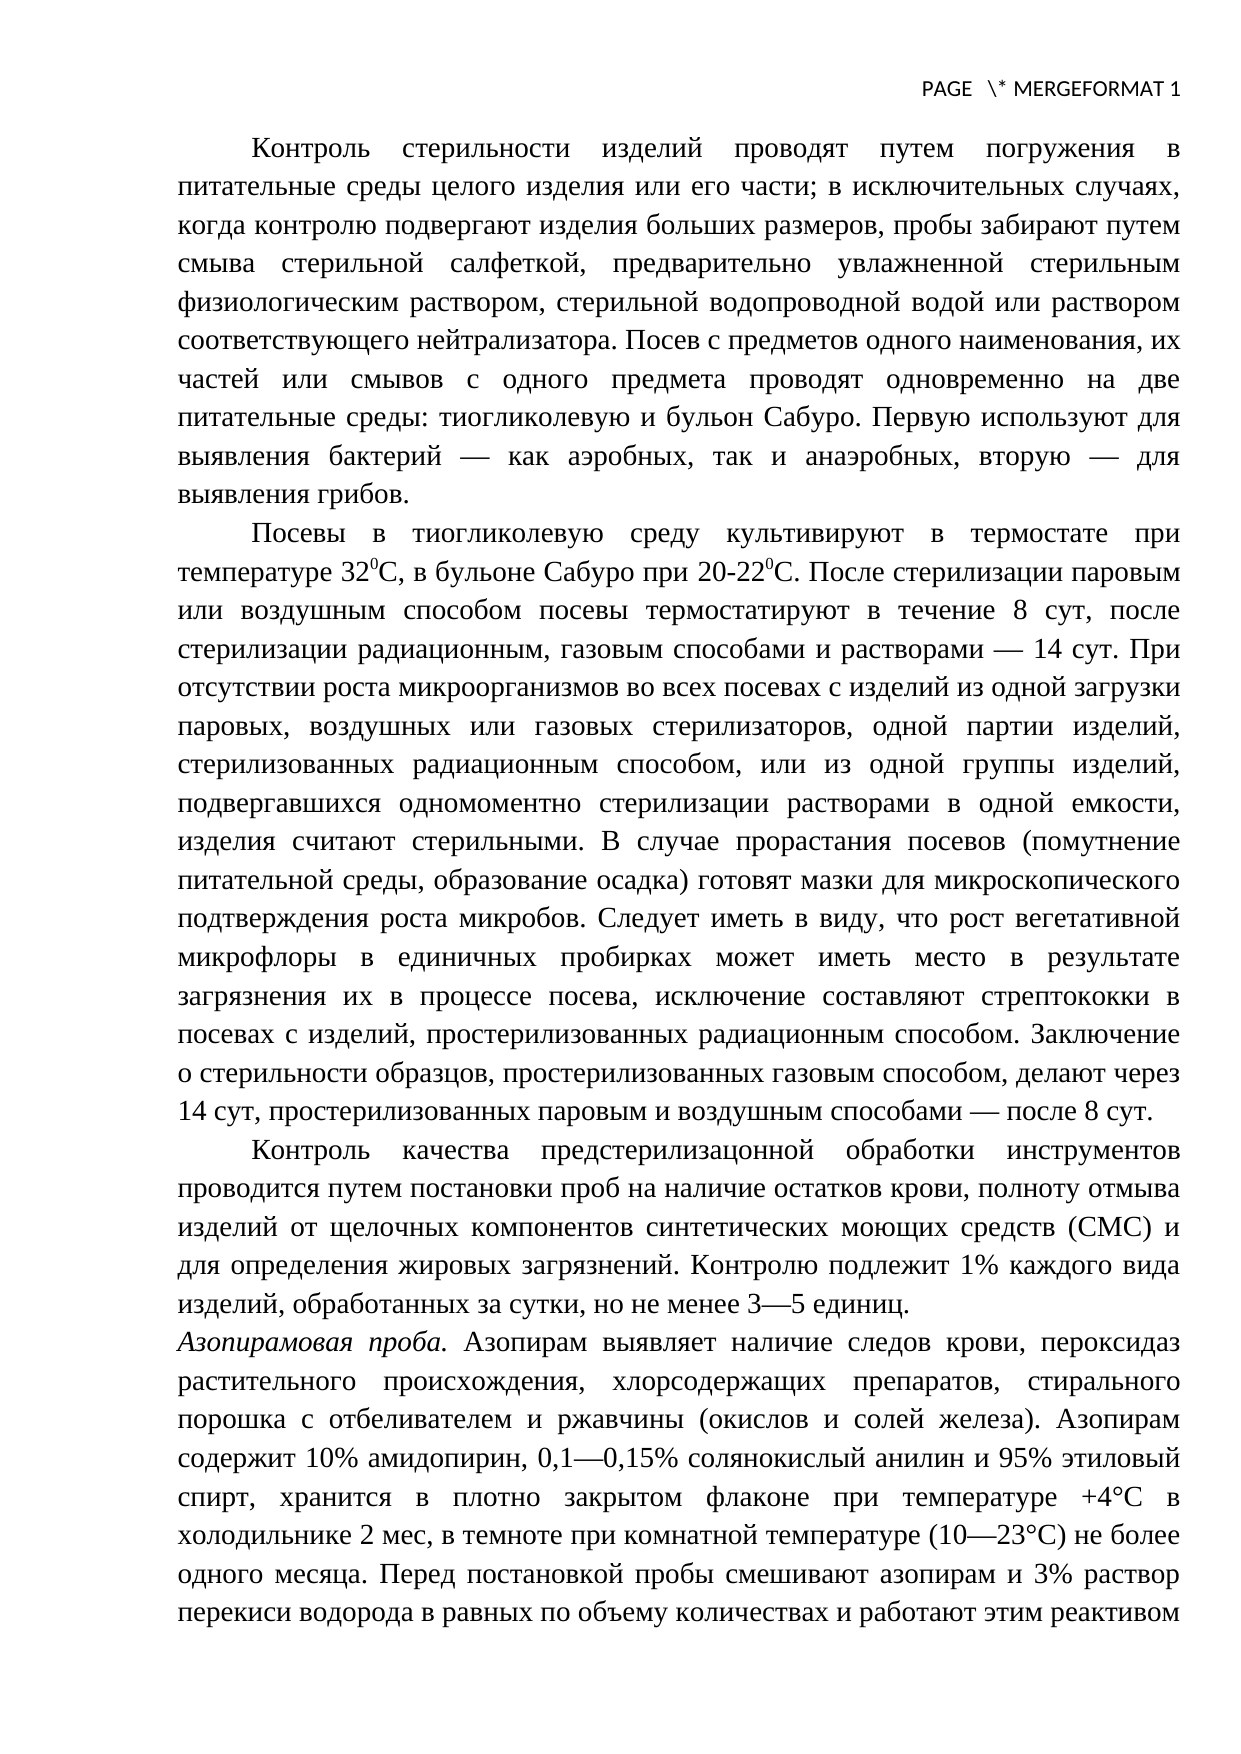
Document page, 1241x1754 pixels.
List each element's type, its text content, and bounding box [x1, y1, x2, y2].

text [177, 1324, 1181, 1628]
text Контроль стерильности изделий проводят путем погружения в питательные среды целого изделия или его части; в исключительных случаях, когда контролю подвергают изделия больших размеров, пробы забирают путем смыва стерильной салфеткой, предварительно увлажненной стерильным физиологическим раствором, стерильной водопроводной водой или раствором соответствующего нейтрализатора. Посев с предметов одного наименования, их частей или смывов с одного предмета проводят одновременно на две питательные среды: тиогликолевую и бульон Сабуро. Первую используют для выявления бактерий — как аэробных, так и анаэробных, вторую — для выявления грибов. [177, 130, 1181, 510]
text Посевы в тиогликолевую среду культивируют в термостате при температуре 320C, в бульоне Сабуро при 20-220C. После стерилизации паровым или воздушным способом посевы термостатируют в течение 8 сут, после стерилизации радиационным, газовым способами и растворами — 14 сут. При отсутствии роста микроорганизмов во всех посевах с изделий из одной загрузки паровых, воздушных или газовых стерилизаторов, одной партии изделий, стерилизованных радиационным способом, или из одной группы изделий, подвергавшихся одномоментно стерилизации растворами в одной емкости, изделия считают стерильными. В случае прорастания посевов (помутнение питательной среды, образование осадка) готовят мазки для микроскопического подтверждения роста микробов. Следует иметь в виду, что рост вегетативной микрофлоры в единичных пробирках может иметь место в результате загрязнения их в процессе посева, исключение составляют стрептококки в посевах с изделий, простерилизованных радиационным способом. Заключение о стерильности образцов, простерилизованных газовым способом, делают через 14 сут, простерилизованных паровым и воздушным способами — после 8 сут. [177, 515, 1181, 1127]
text Контроль качества предстерилизацонной обработки инструментов проводится путем постановки проб на наличие остатков крови, полноту отмыва изделий от щелочных компонентов синтетических моющих средств (CMC) и для определения жировых загрязнений. Контролю подлежит 1% каждого вида изделий, обработанных за сутки, но не менее 3—5 единиц. [177, 1132, 1181, 1319]
